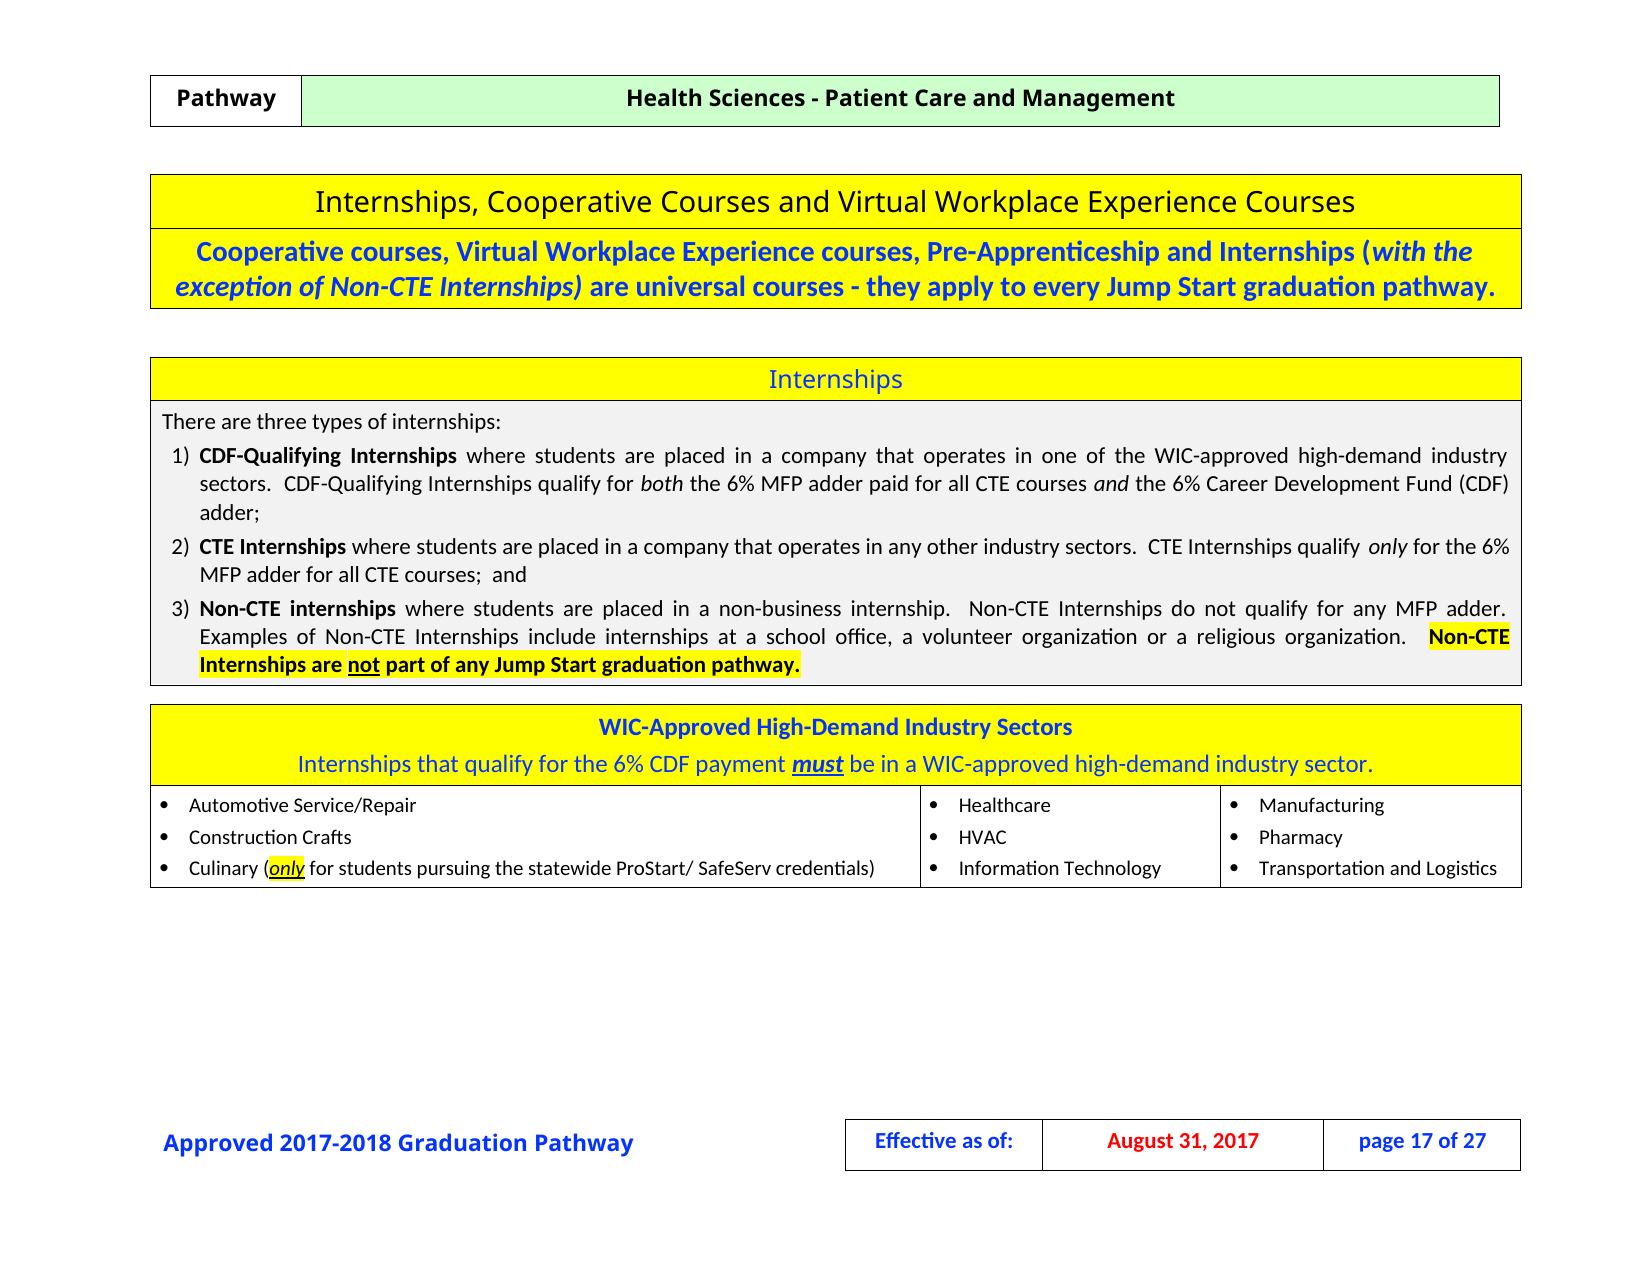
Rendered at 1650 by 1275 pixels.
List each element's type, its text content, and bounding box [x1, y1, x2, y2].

table_header Internships, Cooperative Courses and Virtual Workplace Experience Courses [151, 175, 1521, 228]
table_cell Healthcare HVAC Information Technology [921, 786, 1220, 887]
table_cell There are three types of internships: 1) CDF-Qualifying Internships where students are placed in a company that operates in one of the WIC-approved high-demand industry sectors. CDF-Qualifying Internships qualify for both the 6% MFP adder paid for all CTE courses and the 6% Career Development Fund (CDF) adder; 2) CTE Internships where students are placed in a company that operates in any other industry sectors. CTE Internships qualify only for the 6% MFP adder for all CTE courses; and 3) Non-CTE internships where students are placed in a non-business internship. Non-CTE Internships do not qualify for any MFP adder. Examples of Non-CTE Internships include internships at a school office, a volunteer organization or a religious organization. Non-CTE Internships are not part of any Jump Start graduation pathway. [151, 401, 1521, 684]
table_cell Manufacturing Pharmacy Transportation and Logistics [1221, 786, 1521, 887]
table_cell Cooperative courses, Virtual Workplace Experience courses, Pre-Apprenticeship and Internships (with the exception of Non-CTE Internships) are universal courses - they apply to every Jump Start graduation pathway. [151, 229, 1521, 308]
table_header WIC-Approved High-Demand Industry Sectors Internships that qualify for the 6% CDF payment must be in a WIC-approved high-demand industry sector. [151, 705, 1521, 785]
table_header Internships [151, 358, 1521, 400]
table_cell Automotive Service/Repair Construction Crafts Culinary (only for students pursuing the statewide ProStart/ SafeServ credentials) [151, 786, 920, 887]
